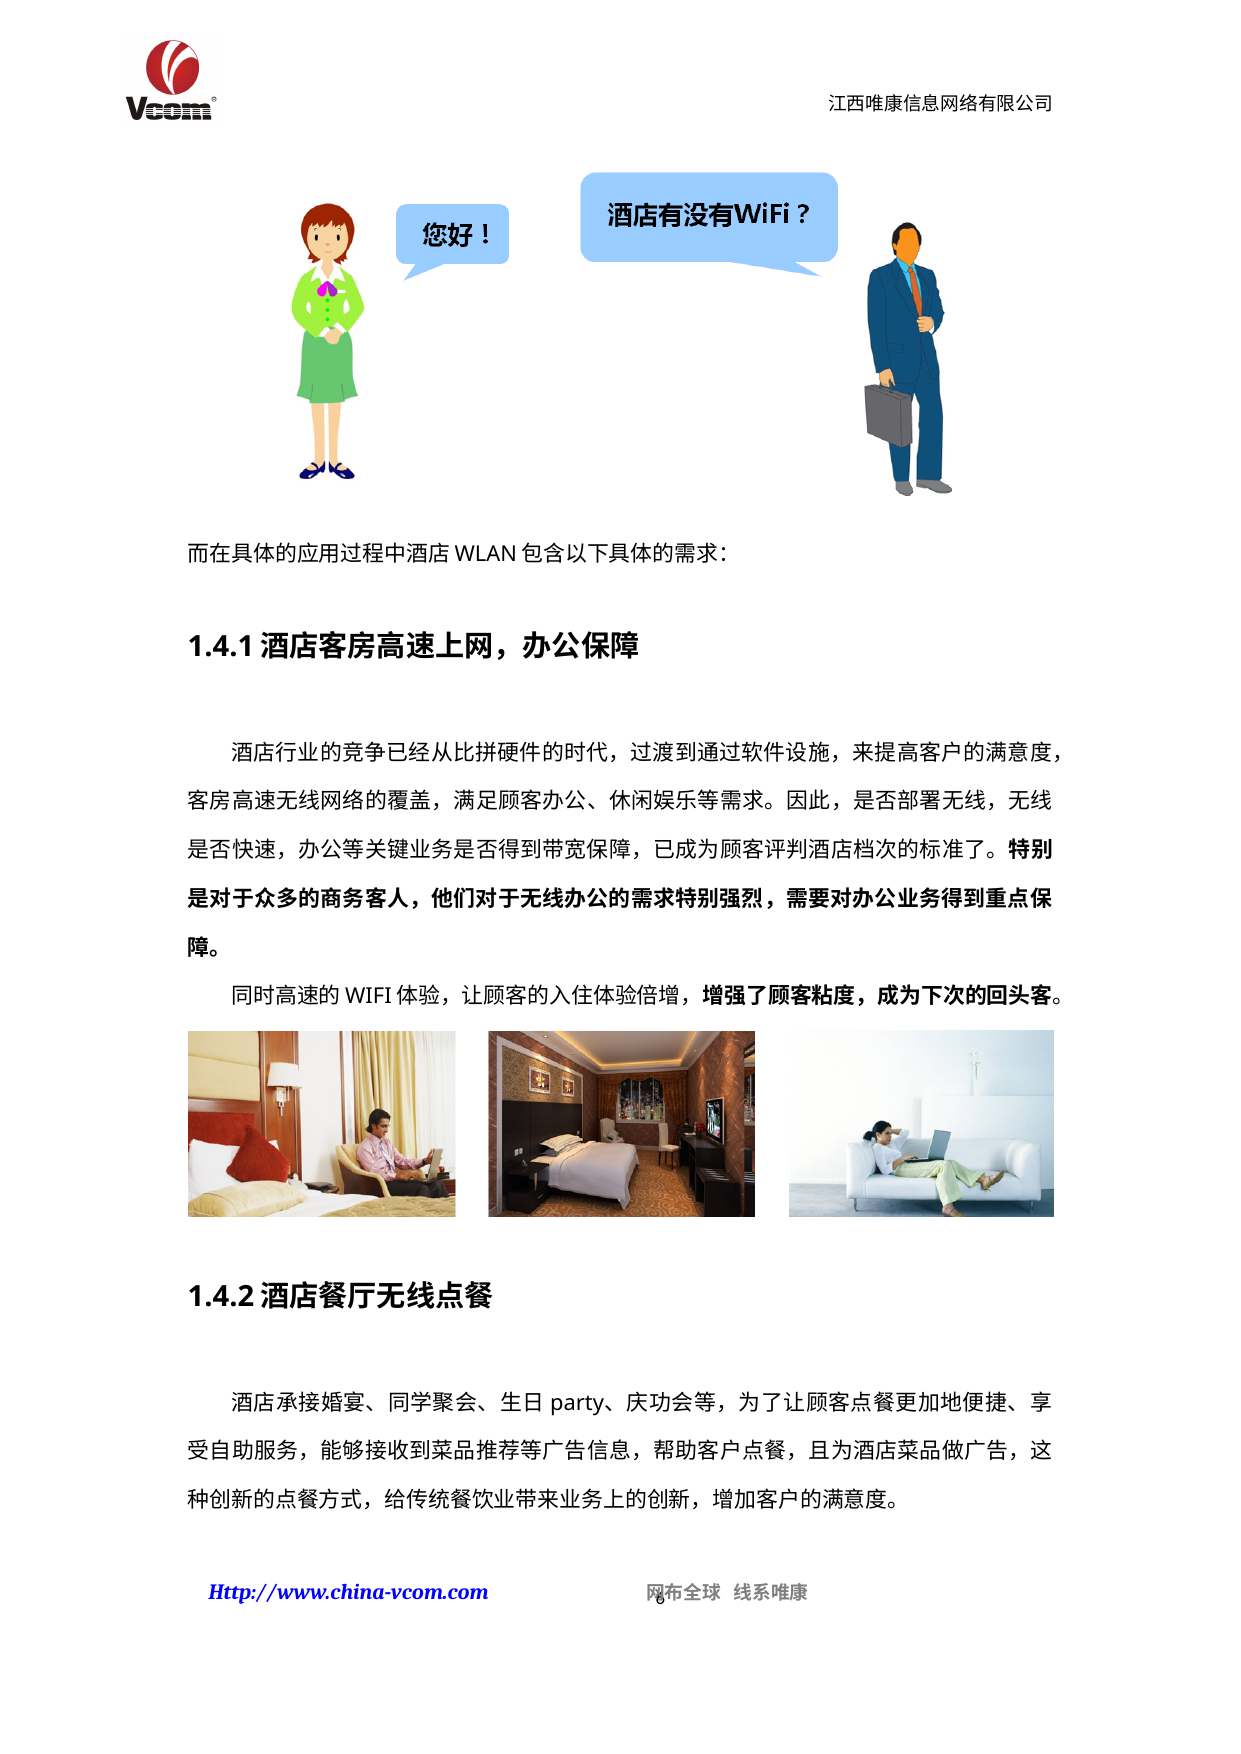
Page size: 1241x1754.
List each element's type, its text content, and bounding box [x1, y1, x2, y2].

picture [187, 1030, 1054, 1217]
text 酒店承接婚宴、同学聚会、生日party、庆功会等，为了让顾客点餐更加地便捷、享受自助服务，能够接收到菜品推荐等广告信息，帮助客户点餐，且为酒店菜品做广告，这种创新的点餐方式，给传统餐饮业带来业务上的创新，增加客户的满意度。 [187, 1384, 1053, 1514]
picture [119, 30, 225, 129]
picture [225, 164, 1015, 514]
subtitle 1.4.2酒店餐厅无线点餐 [187, 1261, 1053, 1326]
text 同时高速的WIFI体验，让顾客的入住体验倍增，增强了顾客粘度，成为下次的回头客。 [187, 977, 1053, 1010]
text 而在具体的应用过程中酒店WLAN包含以下具体的需求： [187, 536, 1053, 568]
subtitle 1.4.1酒店客房高速上网，办公保障 [187, 611, 1053, 676]
text 酒店行业的竞争已经从比拼硬件的时代，过渡到通过软件设施，来提高客户的满意度，客房高速无线网络的覆盖，满足顾客办公、休闲娱乐等需求。因此，是否部署无线，无线是否快速，办公等关键业务是否得到带宽保障，已成为顾客评判酒店档次的标准了。特别是对于众多的商务客人，他们对于无线办公的需求特别强烈，需要对办公业务得到重点保障。 [187, 734, 1053, 962]
